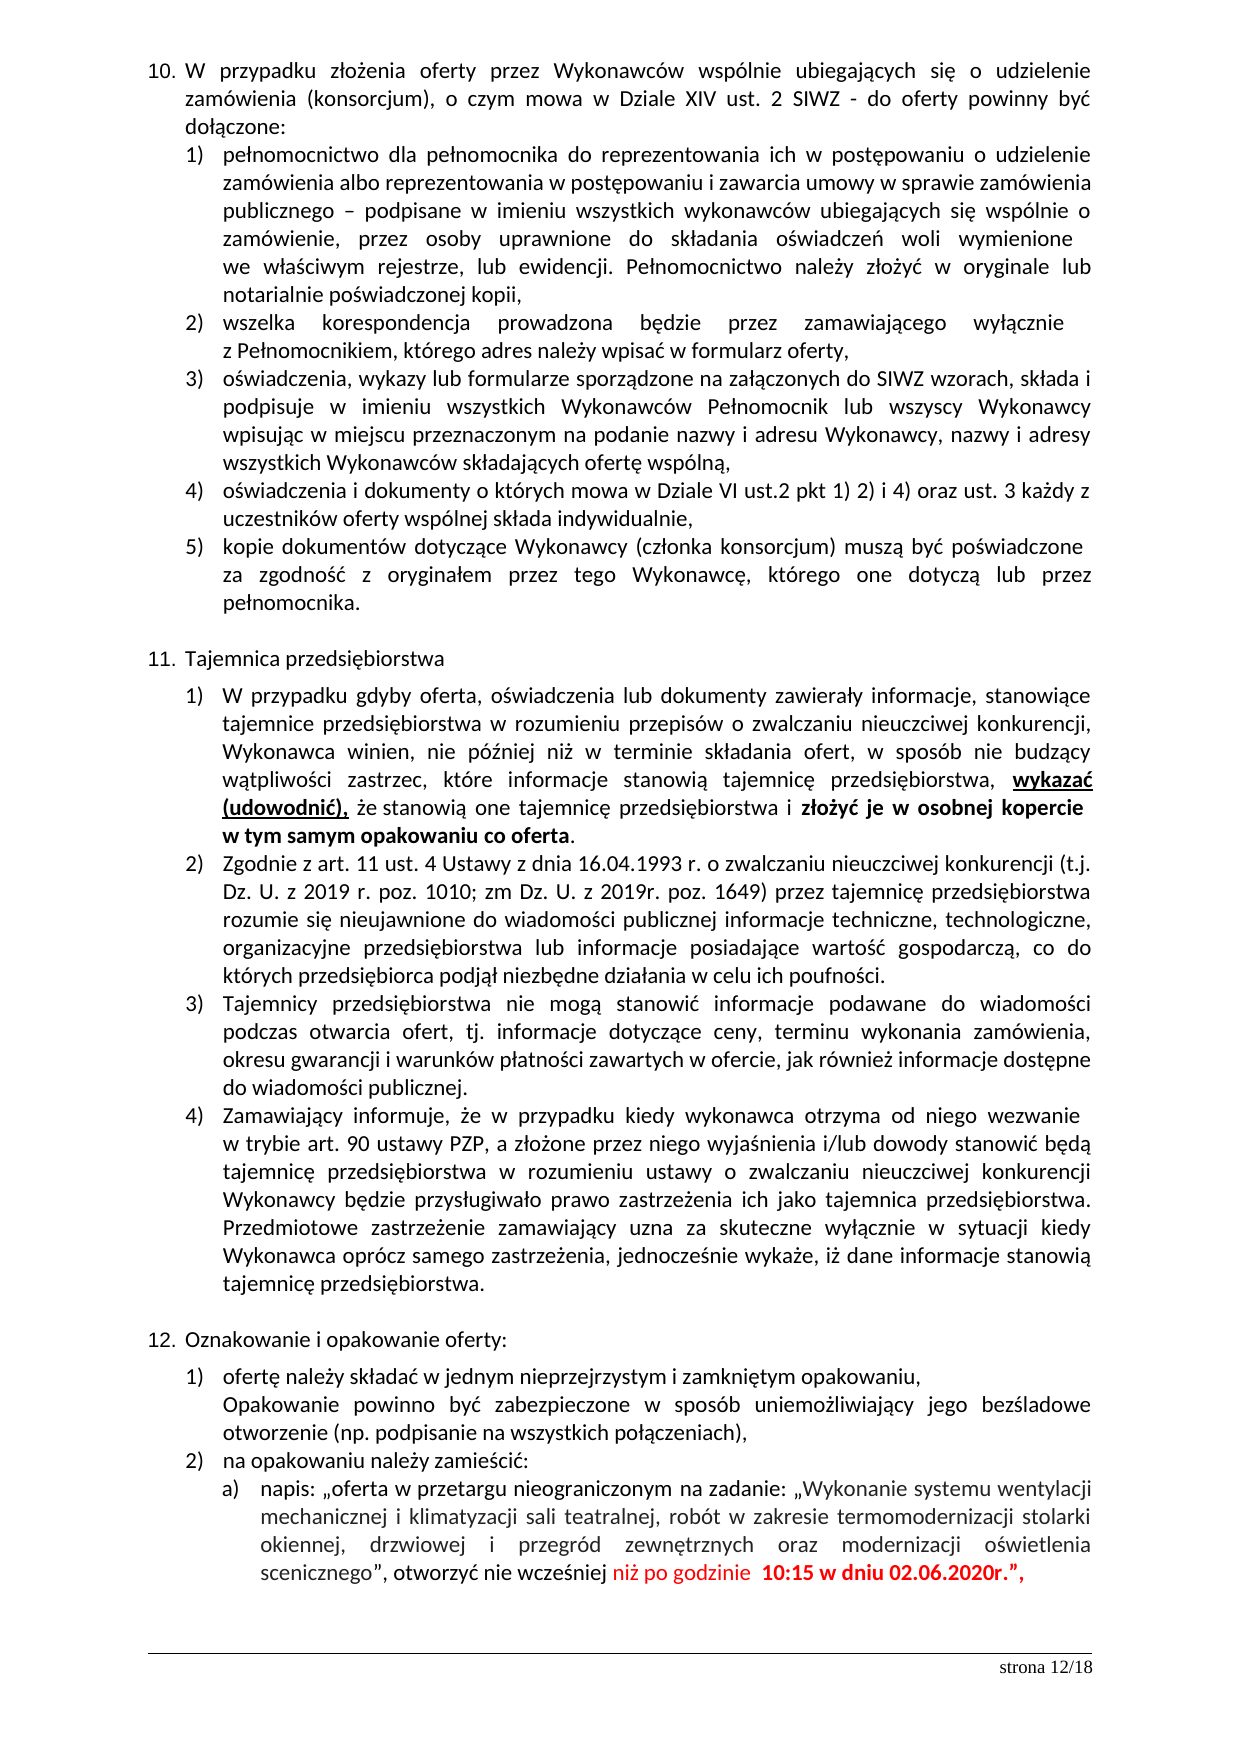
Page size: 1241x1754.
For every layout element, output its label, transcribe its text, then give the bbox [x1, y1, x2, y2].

list oświadczenia i dokumenty o których mowa w Dziale VI ust.2 pkt 1) 2) i 4) oraz ust. 3 każdy z uczestników oferty wspólnej składa indywidualnie, [185, 476, 1092, 532]
list Zgodnie z art. 11 ust. 4 Ustawy z dnia 16.04.1993 r. o zwalczaniu nieuczciwej konkurencji (t.j. Dz. U. z 2019 r. poz. 1010; zm Dz. U. z 2019r. poz. 1649) przez tajemnicę przedsiębiorstwa rozumie się nieujawnione do wiadomości publicznej informacje techniczne, technologiczne, organizacyjne przedsiębiorstwa lub informacje posiadające wartość gospodarczą, co do których przedsiębiorca podjął niezbędne działania w celu ich poufności. [185, 849, 1092, 989]
list napis: „oferta w przetargu nieograniczonym na zadanie: „Wykonanie systemu wentylacji mechanicznej i klimatyzacji sali teatralnej, robót w zakresie termomodernizacji stolarki okiennej, drzwiowej i przegród zewnętrznych oraz modernizacji oświetlenia scenicznego”, otworzyć nie wcześniej niż po godzinie 10:15 w dniu 02.06.2020r.”, [373, 1558, 1092, 1586]
text Opakowanie powinno być zabezpieczone w sposób uniemożliwiający jego bezśladowe otworzenie (np. podpisanie na wszystkich połączeniach), [223, 1390, 1092, 1446]
list W przypadku gdyby oferta, oświadczenia lub dokumenty zawierały informacje, stanowiące tajemnice przedsiębiorstwa w rozumieniu przepisów o zwalczaniu nieuczciwej konkurencji, Wykonawca winien, nie później niż w terminie składania ofert, w sposób nie budzący wątpliwości zastrzec, które informacje stanowią tajemnicę przedsiębiorstwa, wykazać (udowodnić), że stanowią one tajemnicę przedsiębiorstwa i złożyć je w osobnej kopercie w tym samym opakowaniu co oferta. [185, 681, 1092, 849]
list pełnomocnictwo dla pełnomocnika do reprezentowania ich w postępowaniu o udzielenie zamówienia albo reprezentowania w postępowaniu i zawarcia umowy w sprawie zamówienia publicznego – podpisane w imieniu wszystkich wykonawców ubiegających się wspólnie o zamówienie, przez osoby uprawnione do składania oświadczeń woli wymienione we właściwym rejestrze, lub ewidencji. Pełnomocnictwo należy złożyć w oryginale lub notarialnie poświadczonej kopii, [185, 140, 1092, 308]
list ofertę należy składać w jednym nieprzejrzystym i zamkniętym opakowaniu, [185, 1362, 1092, 1390]
list wszelka korespondencja prowadzona będzie przez zamawiającego wyłącznie z Pełnomocnikiem, którego adres należy wpisać w formularz oferty, [185, 308, 1092, 364]
list Zamawiający informuje, że w przypadku kiedy wykonawca otrzyma od niego wezwanie w trybie art. 90 ustawy PZP, a złożone przez niego wyjaśnienia i/lub dowody stanowić będą tajemnicę przedsiębiorstwa w rozumieniu ustawy o zwalczaniu nieuczciwej konkurencji Wykonawcy będzie przysługiwało prawo zastrzeżenia ich jako tajemnica przedsiębiorstwa. Przedmiotowe zastrzeżenie zamawiający uzna za skuteczne wyłącznie w sytuacji kiedy Wykonawca oprócz samego zastrzeżenia, jednocześnie wykaże, iż dane informacje stanowią tajemnicę przedsiębiorstwa. [185, 1101, 1092, 1297]
list napis: „oferta w przetargu nieograniczonym na zadanie: „Wykonanie systemu wentylacji mechanicznej i klimatyzacji sali teatralnej, robót w zakresie termomodernizacji stolarki okiennej, drzwiowej i przegród zewnętrznych oraz modernizacji oświetlenia scenicznego”, otworzyć nie wcześniej niż po godzinie 10:15 w dniu 02.06.2020r.”, [222, 1474, 803, 1586]
list kopie dokumentów dotyczące Wykonawcy (członka konsorcjum) muszą być poświadczone za zgodność z oryginałem przez tego Wykonawcę, którego one dotyczą lub przez pełnomocnika. [185, 532, 1092, 617]
list na opakowaniu należy zamieścić: [185, 1446, 1092, 1474]
list Oznakowanie i opakowanie oferty: [148, 1325, 1092, 1353]
list oświadczenia, wykazy lub formularze sporządzone na załączonych do SIWZ wzorach, składa i podpisuje w imieniu wszystkich Wykonawców Pełnomocnik lub wszyscy Wykonawcy wpisując w miejscu przeznaczonym na podanie nazwy i adresu Wykonawcy, nazwy i adresy wszystkich Wykonawców składających ofertę wspólną, [185, 364, 1092, 476]
list Tajemnicy przedsiębiorstwa nie mogą stanowić informacje podawane do wiadomości podczas otwarcia ofert, tj. informacje dotyczące ceny, terminu wykonania zamówienia, okresu gwarancji i warunków płatności zawartych w ofercie, jak również informacje dostępne do wiadomości publicznej. [185, 989, 1092, 1101]
list W przypadku złożenia oferty przez Wykonawców wspólnie ubiegających się o udzielenie zamówienia (konsorcjum), o czym mowa w Dziale XIV ust. 2 SIWZ - do oferty powinny być dołączone: [148, 56, 1092, 140]
list Tajemnica przedsiębiorstwa [148, 644, 1092, 673]
